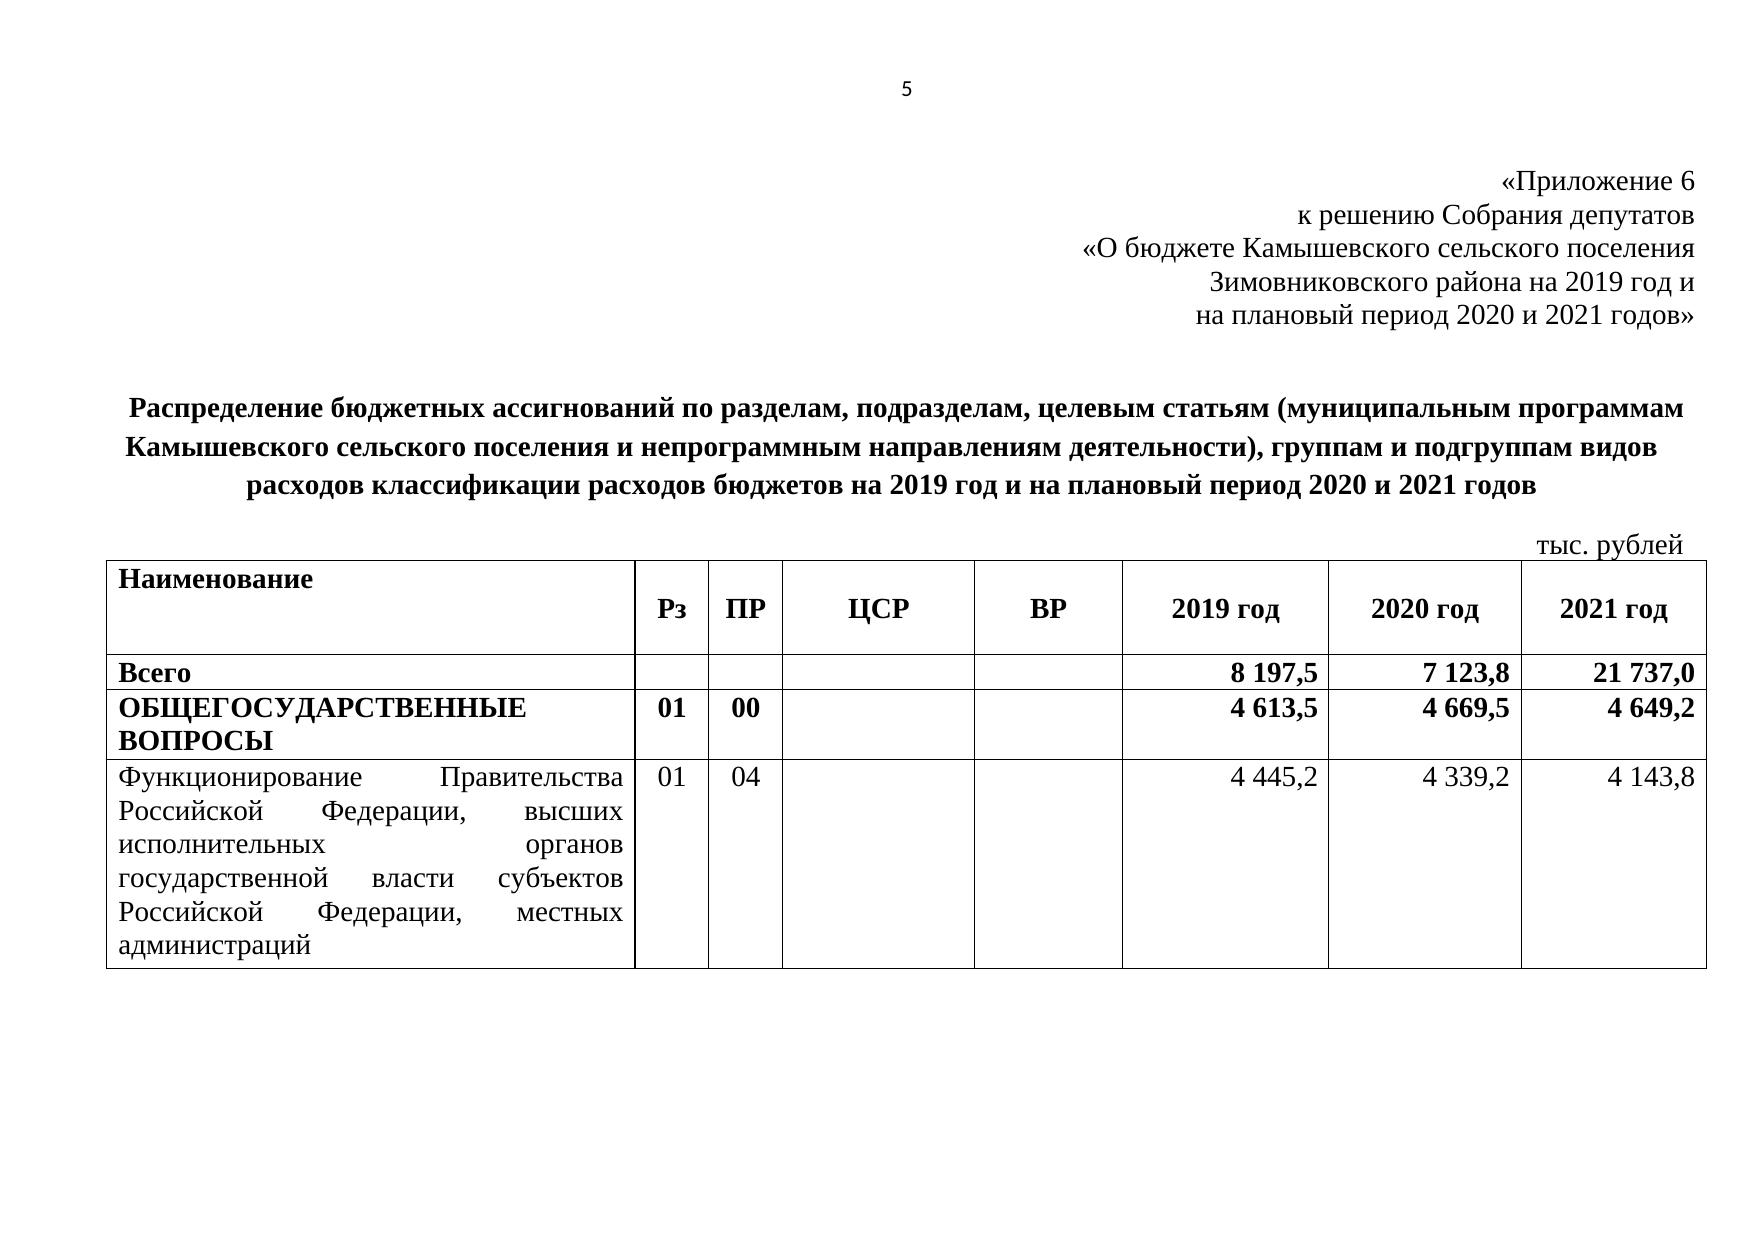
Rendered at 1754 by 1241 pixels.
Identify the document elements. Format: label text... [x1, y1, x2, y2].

table_header 2021 год [1522, 561, 1706, 654]
text тыс. рублей [118, 527, 1683, 560]
table_cell [783, 690, 974, 758]
table_cell [636, 655, 708, 689]
table_cell 04 [709, 760, 782, 968]
table_cell 4 613,5 [1123, 690, 1328, 758]
table_cell 01 [636, 690, 708, 758]
text на плановый период 2020 и 2021 годов» [118, 297, 1695, 331]
table_header Наименование [107, 561, 634, 654]
table_cell Всего [107, 655, 634, 689]
table_header Рз [636, 561, 708, 654]
table_cell [709, 655, 782, 689]
text «Приложение 6 [118, 163, 1695, 197]
table_header 2020 год [1329, 561, 1521, 654]
table_cell 21 737,0 [1522, 655, 1706, 689]
text к решению Собрания депутатов [118, 197, 1695, 230]
table_cell 4 143,8 [1522, 760, 1706, 968]
table_cell [975, 760, 1122, 968]
table_header ВР [975, 561, 1122, 654]
table_cell Функционирование Правительства Российской Федерации, высших исполнительных органов государственной власти субъектов Российской Федерации, местных администраций [107, 760, 634, 968]
table_cell 8 197,5 [1123, 655, 1328, 689]
table_cell 7 123,8 [1329, 655, 1521, 689]
table_cell [783, 760, 974, 968]
table_cell [975, 690, 1122, 758]
text Зимовниковского района на 2019 год и [118, 264, 1695, 297]
table_cell 4 669,5 [1329, 690, 1521, 758]
table_cell [783, 655, 974, 689]
text Распределение бюджетных ассигнований по разделам, подразделам, целевым статьям (муниципальным программам Камышевского сельского поселения и непрограммным направлениям деятельности), группам и подгруппам видов расходов классификации расходов бюджетов на 2019 год и на плановый период 2020 и 2021 годов [88, 390, 1695, 501]
table_cell 01 [636, 760, 708, 968]
table_cell 00 [709, 690, 782, 758]
table_cell 4 445,2 [1123, 760, 1328, 968]
table_cell ОБЩЕГОСУДАРСТВЕННЫЕ ВОПРОСЫ [107, 690, 634, 758]
table_cell 4 339,2 [1329, 760, 1521, 968]
table_header ПР [709, 561, 782, 654]
text «О бюджете Камышевского сельского поселения [118, 230, 1695, 264]
table_header ЦСР [783, 561, 974, 654]
table_cell [975, 655, 1122, 689]
table_header 2019 год [1123, 561, 1328, 654]
table_cell 4 649,2 [1522, 690, 1706, 758]
